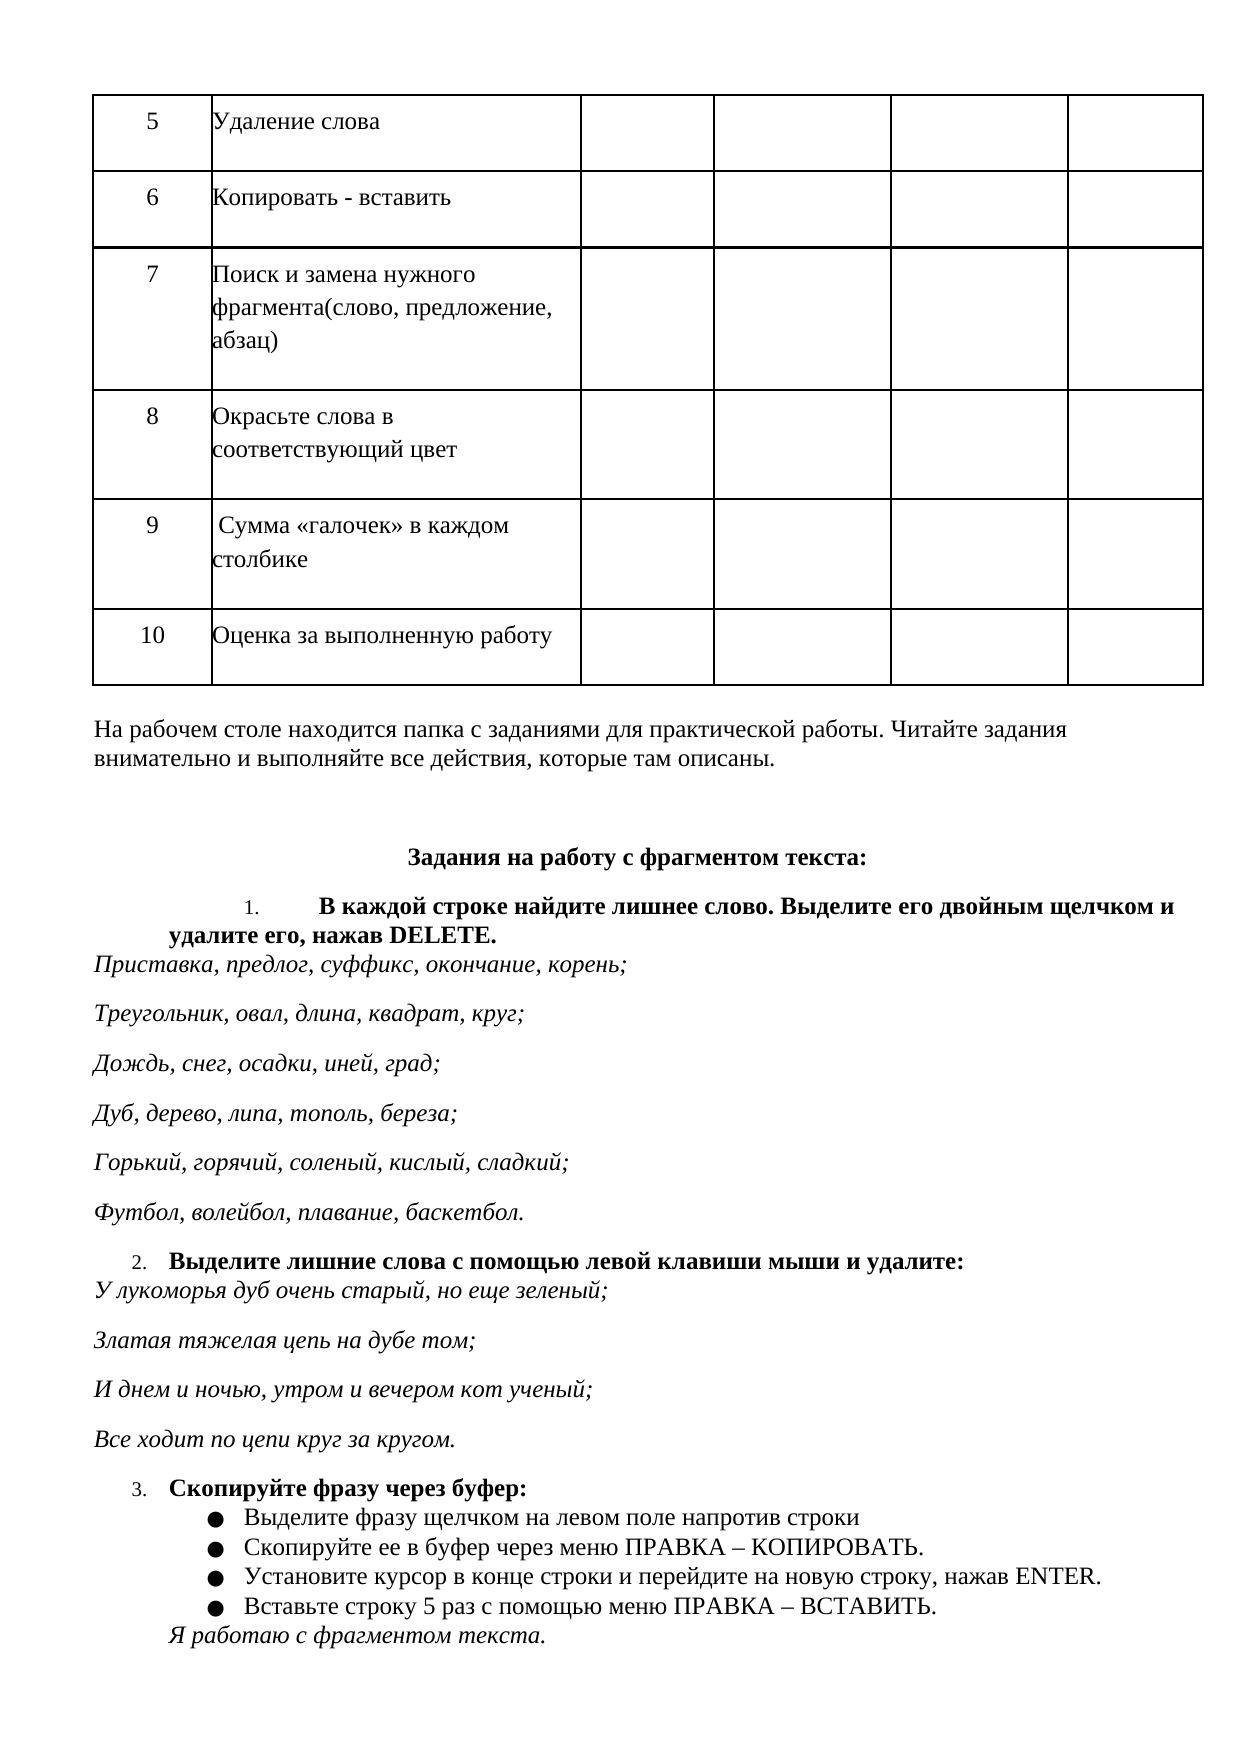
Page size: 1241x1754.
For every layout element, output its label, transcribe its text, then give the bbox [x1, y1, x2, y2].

table_cell [892, 172, 1067, 246]
list Выделите фразу щелчком на левом поле напротив строки [206, 1502, 1181, 1532]
table_cell [582, 610, 713, 684]
table_cell Поиск и замена нужного фрагмента(слово, предложение, абзац) [213, 249, 580, 389]
table_cell [582, 249, 713, 389]
list Скопируйте ее в буфер через меню ПРАВКА – КОПИРОВАТЬ. [206, 1532, 1181, 1561]
list Скопируйте фразу через буфер: [131, 1473, 1181, 1502]
text Я работаю с фрагментом текста. [169, 1620, 1181, 1649]
table_cell Окрасьте слова в соответствующий цвет [213, 391, 580, 498]
table_cell [715, 172, 890, 246]
table_cell Копировать - вставить [213, 172, 580, 246]
text Все ходит по цепи круг за кругом. [94, 1424, 1181, 1453]
table_cell [582, 391, 713, 498]
text Треугольник, овал, длина, квадрат, круг; [94, 998, 1181, 1027]
text Задания на работу с фрагментом текста: [94, 842, 1181, 871]
table_cell [892, 96, 1067, 170]
text И днем и ночью, утром и вечером кот ученый; [94, 1374, 1181, 1403]
list Установите курсор в конце строки и перейдите на новую строку, нажав ENTER. [206, 1561, 1181, 1591]
text У лукоморья дуб очень старый, но еще зеленый; [94, 1275, 1181, 1304]
text Дождь, снег, осадки, иней, град; [94, 1048, 1181, 1077]
table_cell Оценка за выполненную работу [213, 610, 580, 684]
table_cell [892, 500, 1067, 607]
table_cell 5 [94, 96, 211, 170]
table_cell [715, 391, 890, 498]
table_cell 10 [94, 610, 211, 684]
table_cell [715, 96, 890, 170]
list Выделите лишние слова с помощью левой клавиши мыши и удалите: [131, 1246, 1181, 1275]
text Златая тяжелая цепь на дубе том; [94, 1325, 1181, 1353]
table_cell Сумма «галочек» в каждом столбике [213, 500, 580, 607]
table_cell 9 [94, 500, 211, 607]
table_cell [892, 610, 1067, 684]
table_cell [582, 172, 713, 246]
table_cell 6 [94, 172, 211, 246]
table_cell [1069, 172, 1202, 246]
table_cell [715, 249, 890, 389]
table_cell [715, 500, 890, 607]
text На рабочем столе находится папка с заданиями для практической работы. Читайте задания внимательно и выполняйте все действия, которые там описаны. [94, 714, 1181, 771]
table_cell 8 [94, 391, 211, 498]
table_cell [1069, 391, 1202, 498]
table_cell [1069, 500, 1202, 607]
list Вставьте строку 5 раз с помощью меню ПРАВКА – ВСТАВИТЬ. [206, 1591, 1181, 1620]
table_cell [582, 500, 713, 607]
text Футбол, волейбол, плавание, баскетбол. [94, 1197, 1181, 1226]
table_cell [715, 610, 890, 684]
list В каждой строке найдите лишнее слово. Выделите его двойным щелчком и удалите его, нажав DELETE. [169, 891, 1181, 949]
table_cell [582, 96, 713, 170]
text Дуб, дерево, липа, тополь, береза; [94, 1098, 1181, 1126]
text Приставка, предлог, суффикс, окончание, корень; [94, 949, 1181, 978]
text Горький, горячий, соленый, кислый, сладкий; [94, 1147, 1181, 1176]
table_cell [892, 249, 1067, 389]
table_cell [1069, 249, 1202, 389]
table_cell 7 [94, 249, 211, 389]
table_cell [1069, 96, 1202, 170]
table_cell [1069, 610, 1202, 684]
table_cell [892, 391, 1067, 498]
table_cell Удаление слова [213, 96, 580, 170]
